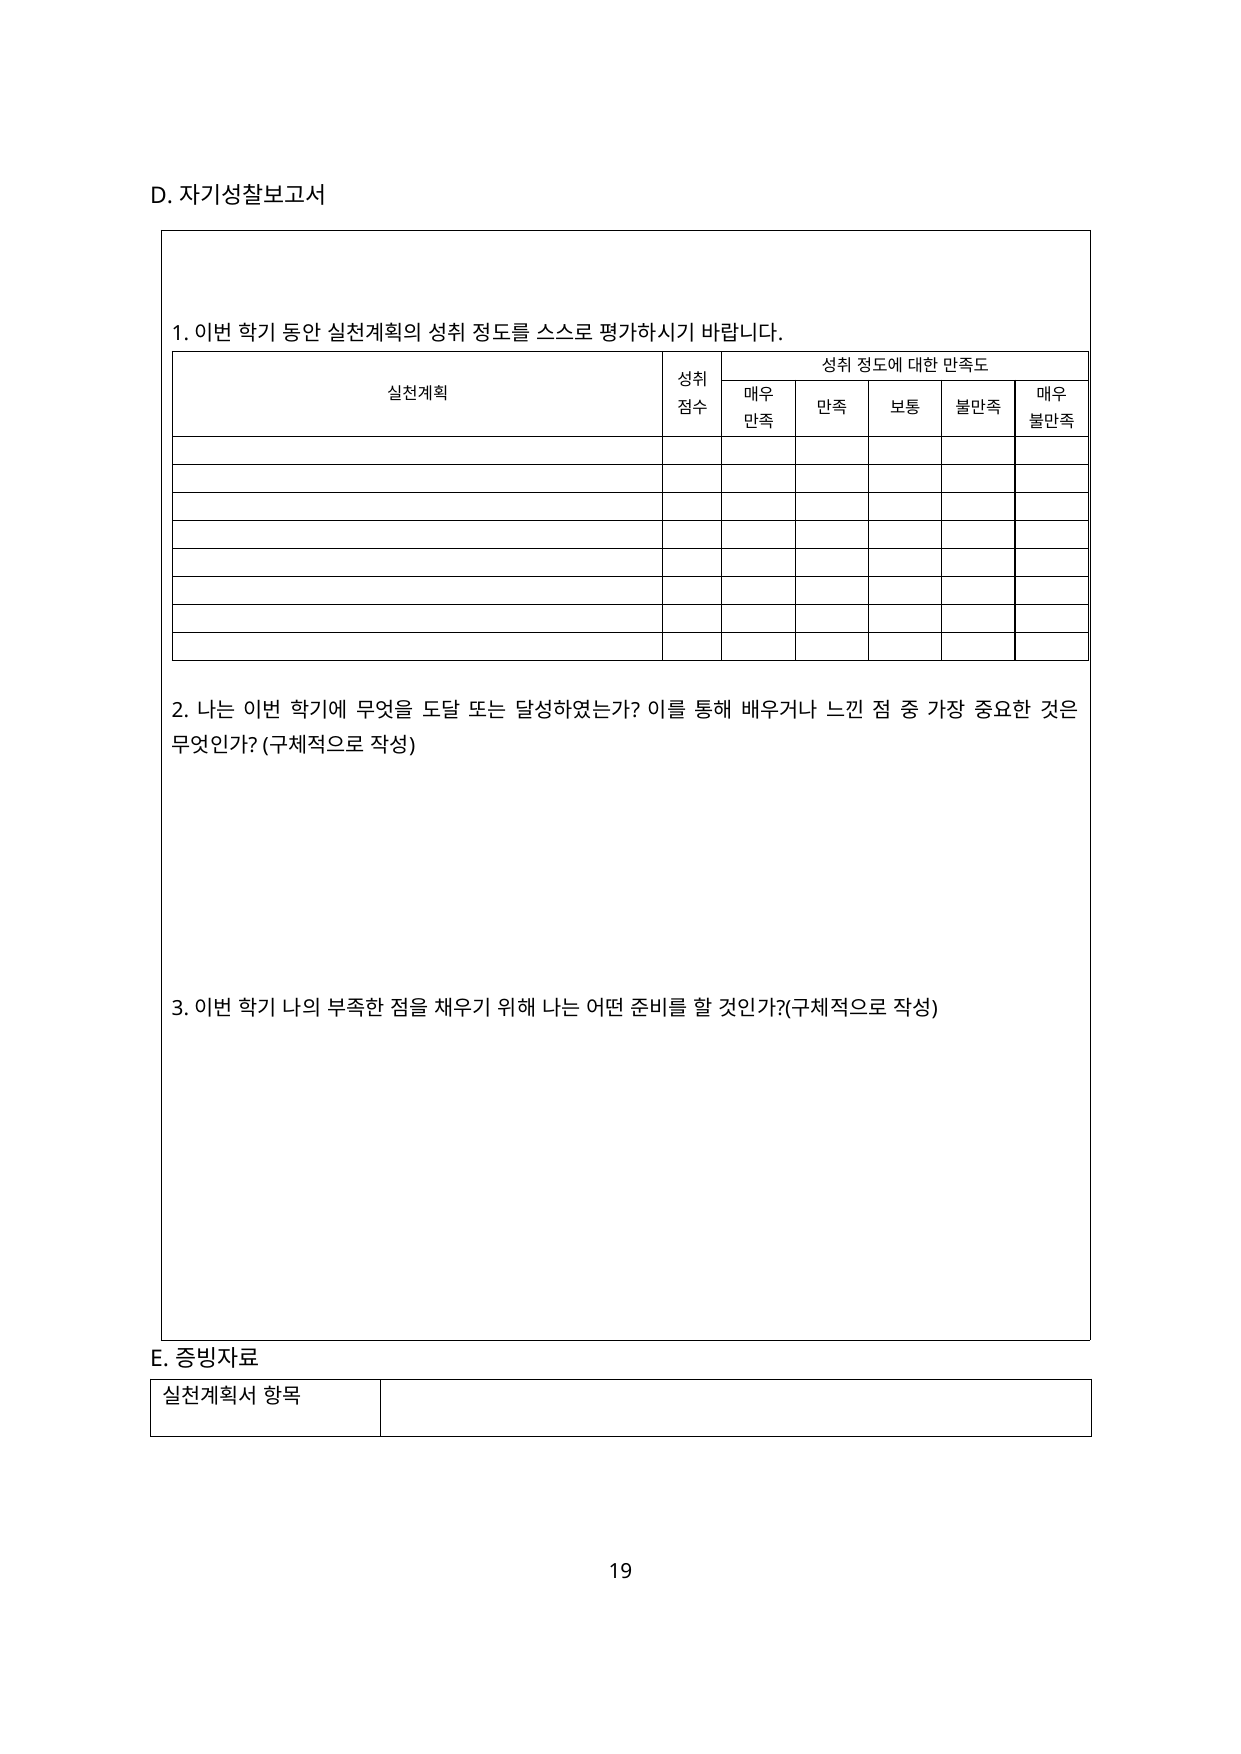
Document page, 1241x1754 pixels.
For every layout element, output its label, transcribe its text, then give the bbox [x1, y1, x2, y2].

text D. 자기성찰보고서 [150, 177, 1090, 211]
table_header 1. 이번 학기 동안 실천계획의 성취 정도를 스스로 평가하시기 바랍니다. 2. 나는 이번 학기에 무엇을 도달 또는 달성하였는가? 이를 통해 배우거나 느낀 점 중 가장 중요한 것은 무엇인가? (구체적으로 작성) 3. 이번 학기 나의 부족한 점을 채우기 위해 나는 어떤 준비를 할 것인가?(구체적으로 작성) [162, 231, 1090, 1339]
text E. 증빙자료 [150, 1340, 1090, 1373]
table_header 실천계획서 항목 [151, 1380, 380, 1436]
table_header [381, 1380, 1091, 1436]
